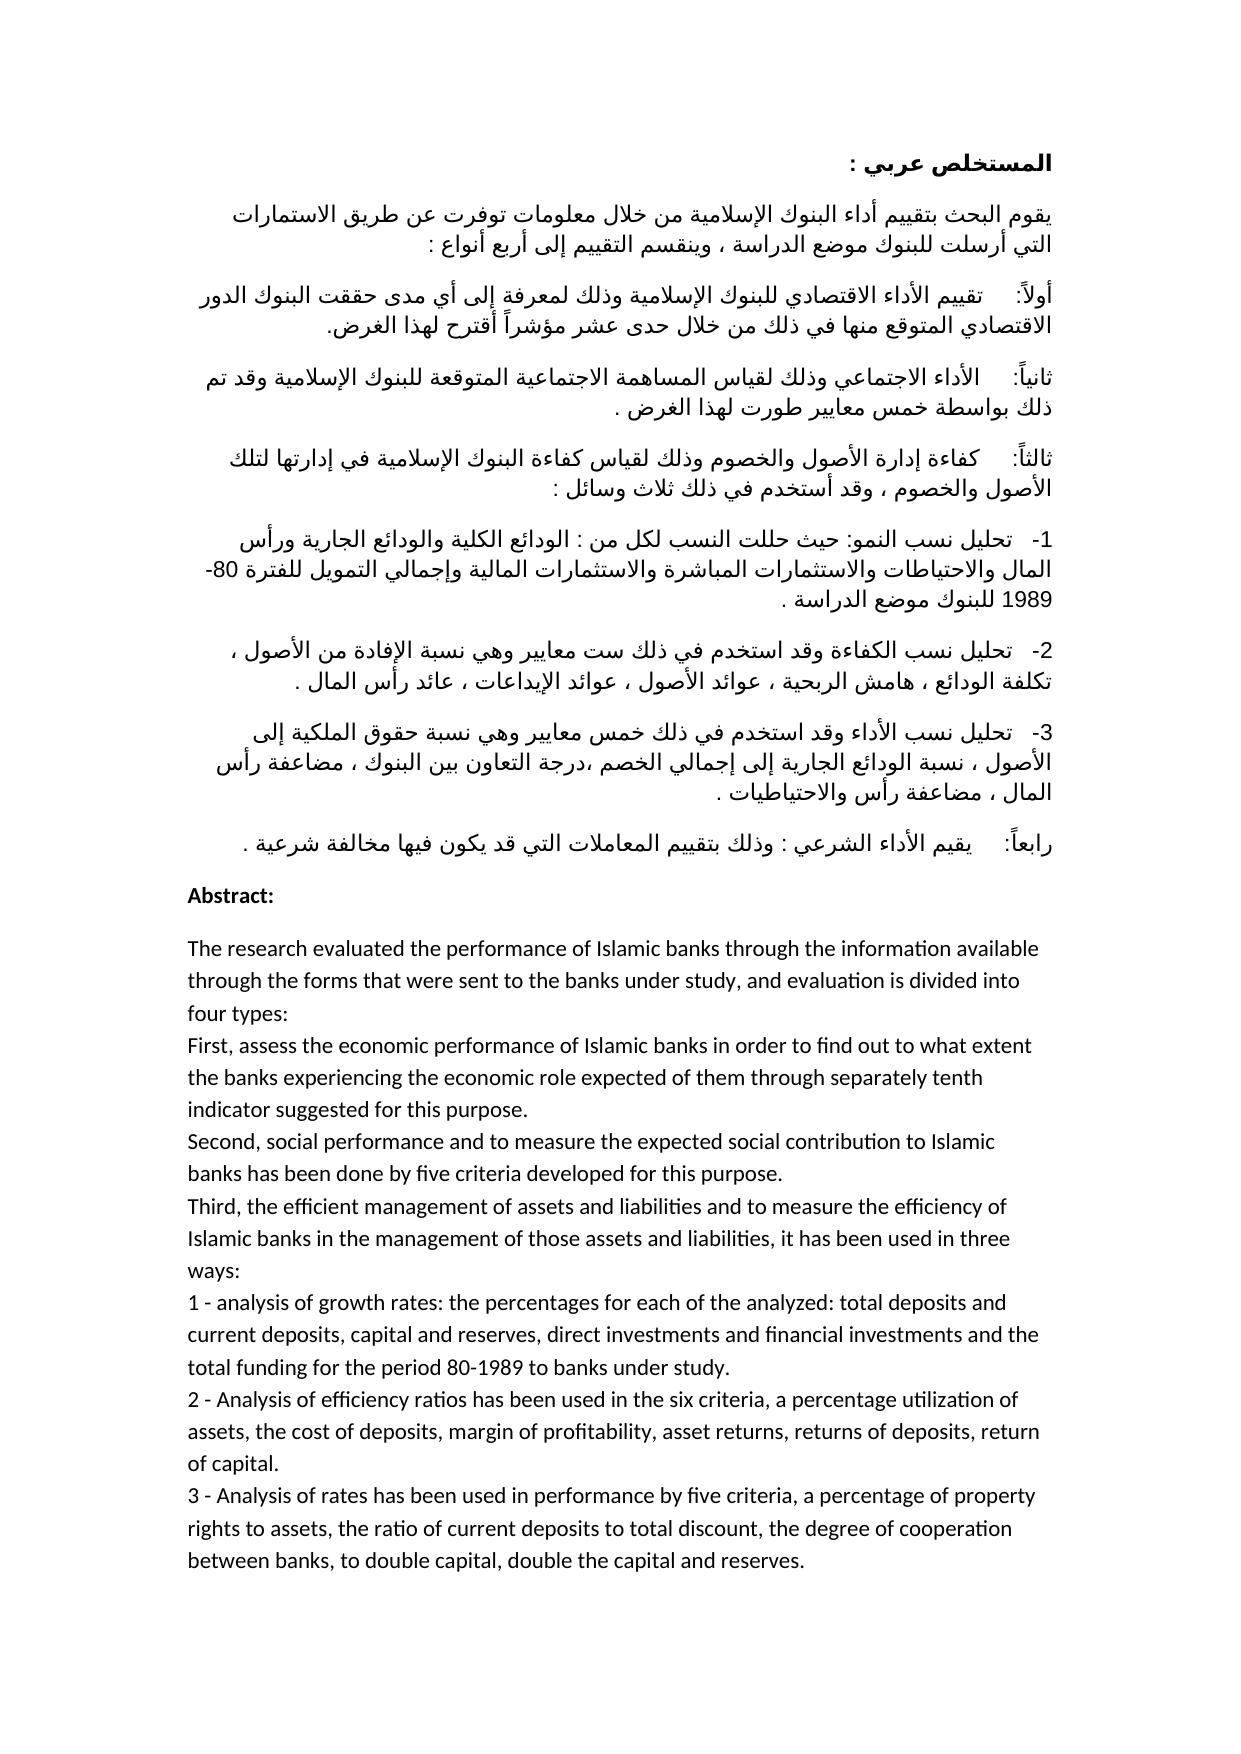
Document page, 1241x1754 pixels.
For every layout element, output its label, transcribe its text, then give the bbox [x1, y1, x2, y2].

text رابعاً: يقيم الأداء الشرعي : وذلك بتقييم المعاملات التي قد يكون فيها مخالفة شرعية . [187, 830, 1053, 857]
text المستخلص عربي : [187, 150, 1053, 176]
text ثانياً: الأداء الاجتماعي وذلك لقياس المساهمة الاجتماعية المتوقعة للبنوك الإسلامية وقد تم ذلك بواسطة خمس معايير طورت لهذا الغرض . [187, 363, 1053, 420]
text Abstract: [187, 881, 1053, 909]
text ثالثاً: كفاءة إدارة الأصول والخصوم وذلك لقياس كفاءة البنوك الإسلامية في إدارتها لتلك الأصول والخصوم ، وقد أستخدم في ذلك ثلاث وسائل : [187, 445, 1053, 501]
text يقوم البحث بتقييم أداء البنوك الإسلامية من خلال معلومات توفرت عن طريق الاستمارات التي أرسلت للبنوك موضع الدراسة ، وينقسم التقييم إلى أربع أنواع : [187, 201, 1053, 258]
text 2- تحليل نسب الكفاءة وقد استخدم في ذلك ست معايير وهي نسبة الإفادة من الأصول ، تكلفة الودائع ، هامش الربحية ، عوائد الأصول ، عوائد الإيداعات ، عائد رأس المال . [187, 637, 1053, 694]
text 3- تحليل نسب الأداء وقد استخدم في ذلك خمس معايير وهي نسبة حقوق الملكية إلى الأصول ، نسبة الودائع الجارية إلى إجمالي الخصم ،درجة التعاون بين البنوك ، مضاعفة رأس المال ، مضاعفة رأس والاحتياطيات . [187, 719, 1053, 806]
text 1- تحليل نسب النمو: حيث حللت النسب لكل من : الودائع الكلية والودائع الجارية ورأس المال والاحتياطات والاستثمارات المباشرة والاستثمارات المالية وإجمالي التمويل للفترة 80-1989 للبنوك موضع الدراسة . [187, 526, 1053, 613]
text أولاً: تقييم الأداء الاقتصادي للبنوك الإسلامية وذلك لمعرفة إلى أي مدى حققت البنوك الدور الاقتصادي المتوقع منها في ذلك من خلال حدى عشر مؤشراً أقترح لهذا الغرض. [187, 282, 1053, 339]
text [187, 934, 1053, 1574]
